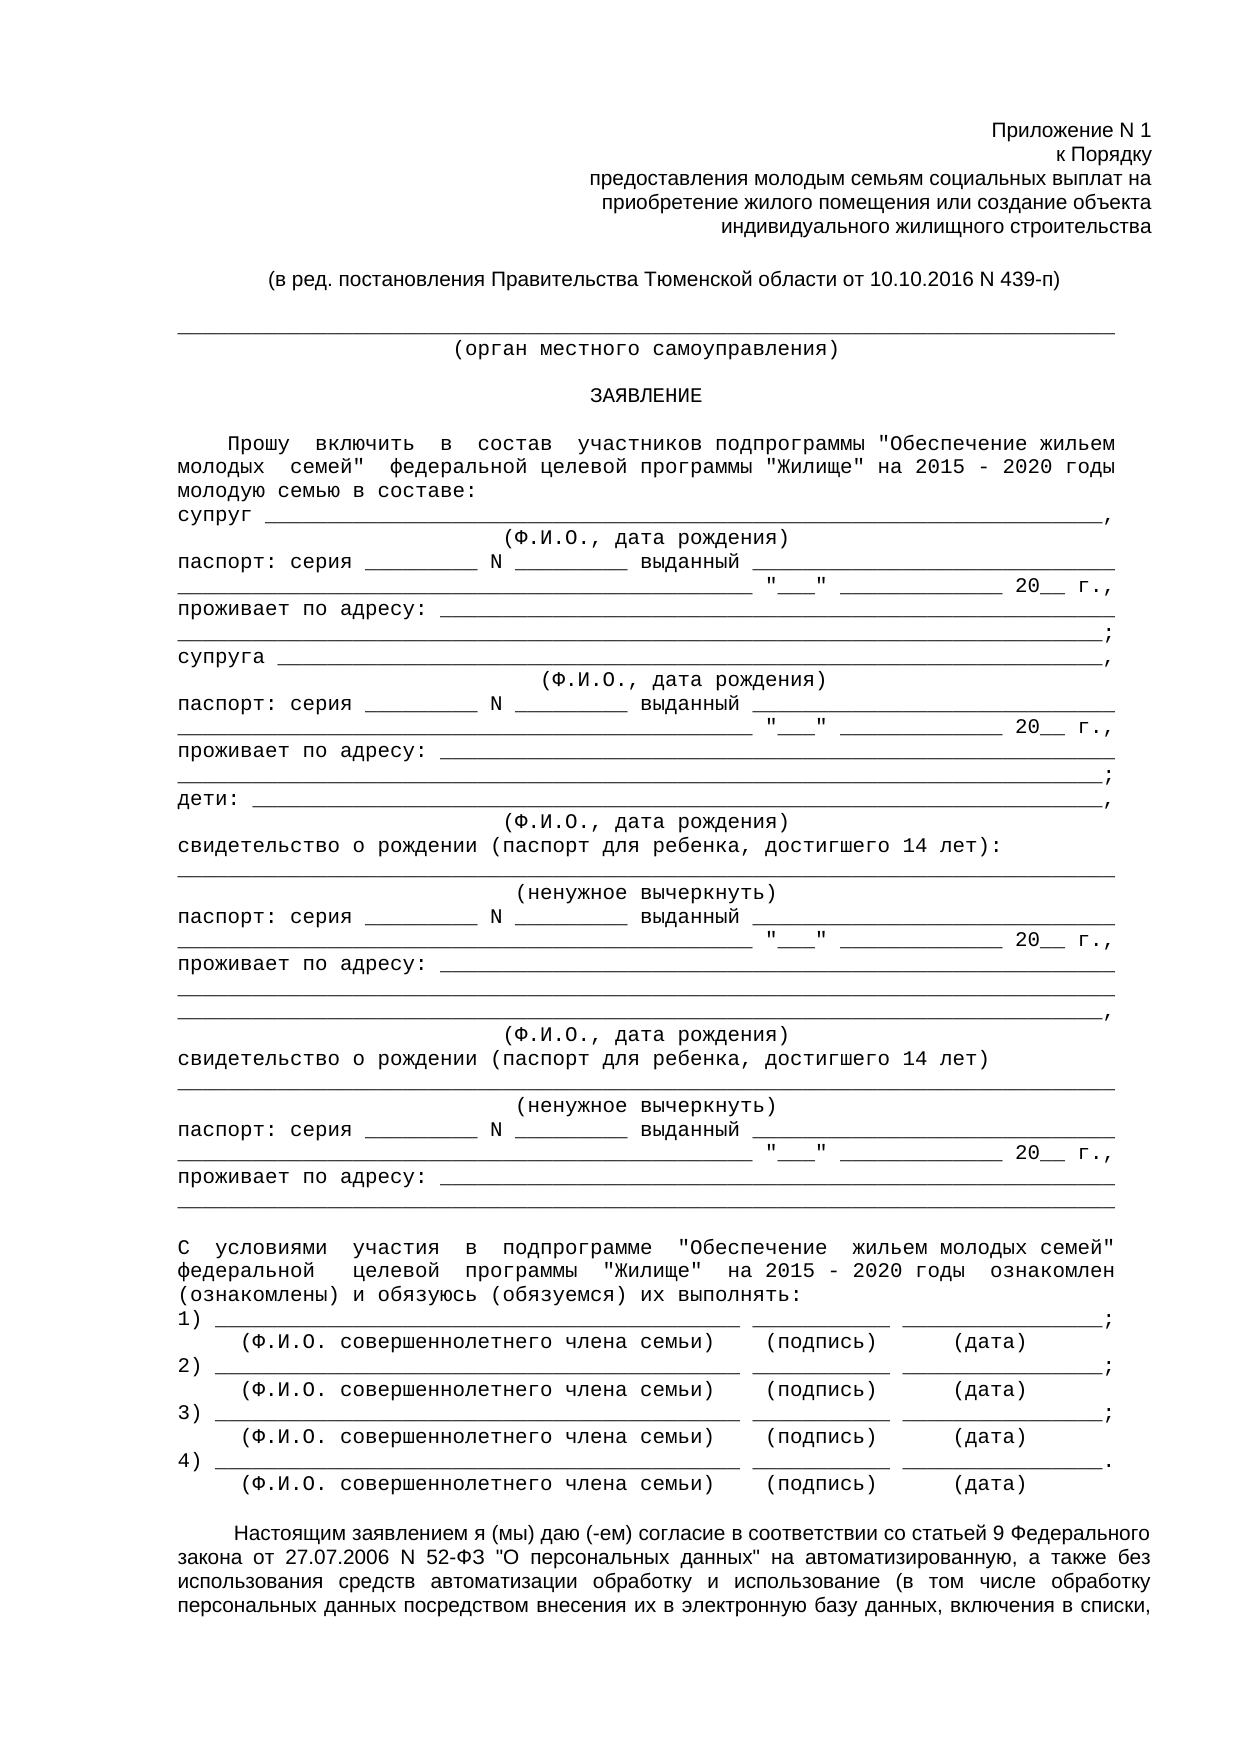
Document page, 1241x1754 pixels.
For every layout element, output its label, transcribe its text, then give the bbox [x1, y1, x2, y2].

text ЗАЯВЛЕНИЕ [177, 386, 1152, 409]
text паспорт: серия _________ N _________ выданный _____________________________ [177, 551, 1152, 575]
text Приложение N 1 [177, 118, 1152, 142]
text ______________________________________________ "___" _____________ 20__ г., [177, 575, 1152, 598]
text __________________________________________________________________________; [177, 764, 1152, 787]
text ______________________________________________ "___" _____________ 20__ г., [177, 717, 1152, 740]
text 4) __________________________________________ ___________ ________________. [177, 1449, 1152, 1473]
text (Ф.И.О., дата рождения) [177, 1024, 1152, 1048]
text проживает по адресу: ______________________________________________________ [177, 740, 1152, 764]
text федеральной целевой программы "Жилище" на 2015 - 2020 годы ознакомлен [177, 1260, 1152, 1284]
text к Порядку [177, 142, 1152, 166]
text __________________________________________________________________________, [177, 1000, 1152, 1024]
text проживает по адресу: ______________________________________________________ [177, 598, 1152, 622]
text С условиями участия в подпрограмме "Обеспечение жильем молодых семей" [177, 1237, 1152, 1260]
text ___________________________________________________________________________ [177, 858, 1152, 882]
text молодую семью в составе: [177, 480, 1152, 504]
text (Ф.И.О. совершеннолетнего члена семьи) (подпись) (дата) [177, 1426, 1152, 1449]
text приобретение жилого помещения или создание объекта [177, 190, 1152, 214]
text (Ф.И.О. совершеннолетнего члена семьи) (подпись) (дата) [177, 1379, 1152, 1402]
text (Ф.И.О., дата рождения) [177, 811, 1152, 835]
text ______________________________________________ "___" _____________ 20__ г., [177, 1142, 1152, 1166]
text ___________________________________________________________________________ [177, 977, 1152, 1000]
text (в ред. постановления Правительства Тюменской области от 10.10.2016 N 439-п) [177, 267, 1152, 291]
text проживает по адресу: ______________________________________________________ [177, 953, 1152, 977]
text (ненужное вычеркнуть) [177, 1095, 1152, 1118]
text супруга __________________________________________________________________, [177, 646, 1152, 669]
text супруг ___________________________________________________________________, [177, 504, 1152, 527]
text свидетельство о рождении (паспорт для ребенка, достигшего 14 лет) [177, 1048, 1152, 1071]
text (ненужное вычеркнуть) [177, 882, 1152, 906]
text ______________________________________________ "___" _____________ 20__ г., [177, 929, 1152, 953]
text __________________________________________________________________________; [177, 622, 1152, 646]
text Прошу включить в состав участников подпрограммы "Обеспечение жильем [177, 433, 1152, 456]
text паспорт: серия _________ N _________ выданный _____________________________ [177, 1118, 1152, 1142]
text молодых семей" федеральной целевой программы "Жилище" на 2015 - 2020 годы [177, 456, 1152, 480]
text (Ф.И.О., дата рождения) [177, 527, 1152, 551]
text (Ф.И.О. совершеннолетнего члена семьи) (подпись) (дата) [177, 1473, 1152, 1497]
text свидетельство о рождении (паспорт для ребенка, достигшего 14 лет): [177, 835, 1152, 858]
text 1) __________________________________________ ___________ ________________; [177, 1308, 1152, 1331]
text 3) __________________________________________ ___________ ________________; [177, 1402, 1152, 1426]
text дети: ____________________________________________________________________, [177, 787, 1152, 811]
text (Ф.И.О. совершеннолетнего члена семьи) (подпись) (дата) [177, 1331, 1152, 1355]
text 2) __________________________________________ ___________ ________________; [177, 1355, 1152, 1379]
text проживает по адресу: ______________________________________________________ [177, 1166, 1152, 1189]
text (орган местного самоуправления) [177, 338, 1152, 362]
text ___________________________________________________________________________ [177, 1189, 1152, 1213]
text (Ф.И.О., дата рождения) [177, 669, 1152, 693]
text индивидуального жилищного строительства [177, 214, 1152, 238]
text паспорт: серия _________ N _________ выданный _____________________________ [177, 906, 1152, 929]
text (ознакомлены) и обязуюсь (обязуемся) их выполнять: [177, 1284, 1152, 1308]
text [177, 1521, 1152, 1617]
text ___________________________________________________________________________ [177, 314, 1152, 338]
text предоставления молодым семьям социальных выплат на [177, 166, 1152, 190]
text ___________________________________________________________________________ [177, 1071, 1152, 1095]
text паспорт: серия _________ N _________ выданный _____________________________ [177, 693, 1152, 717]
